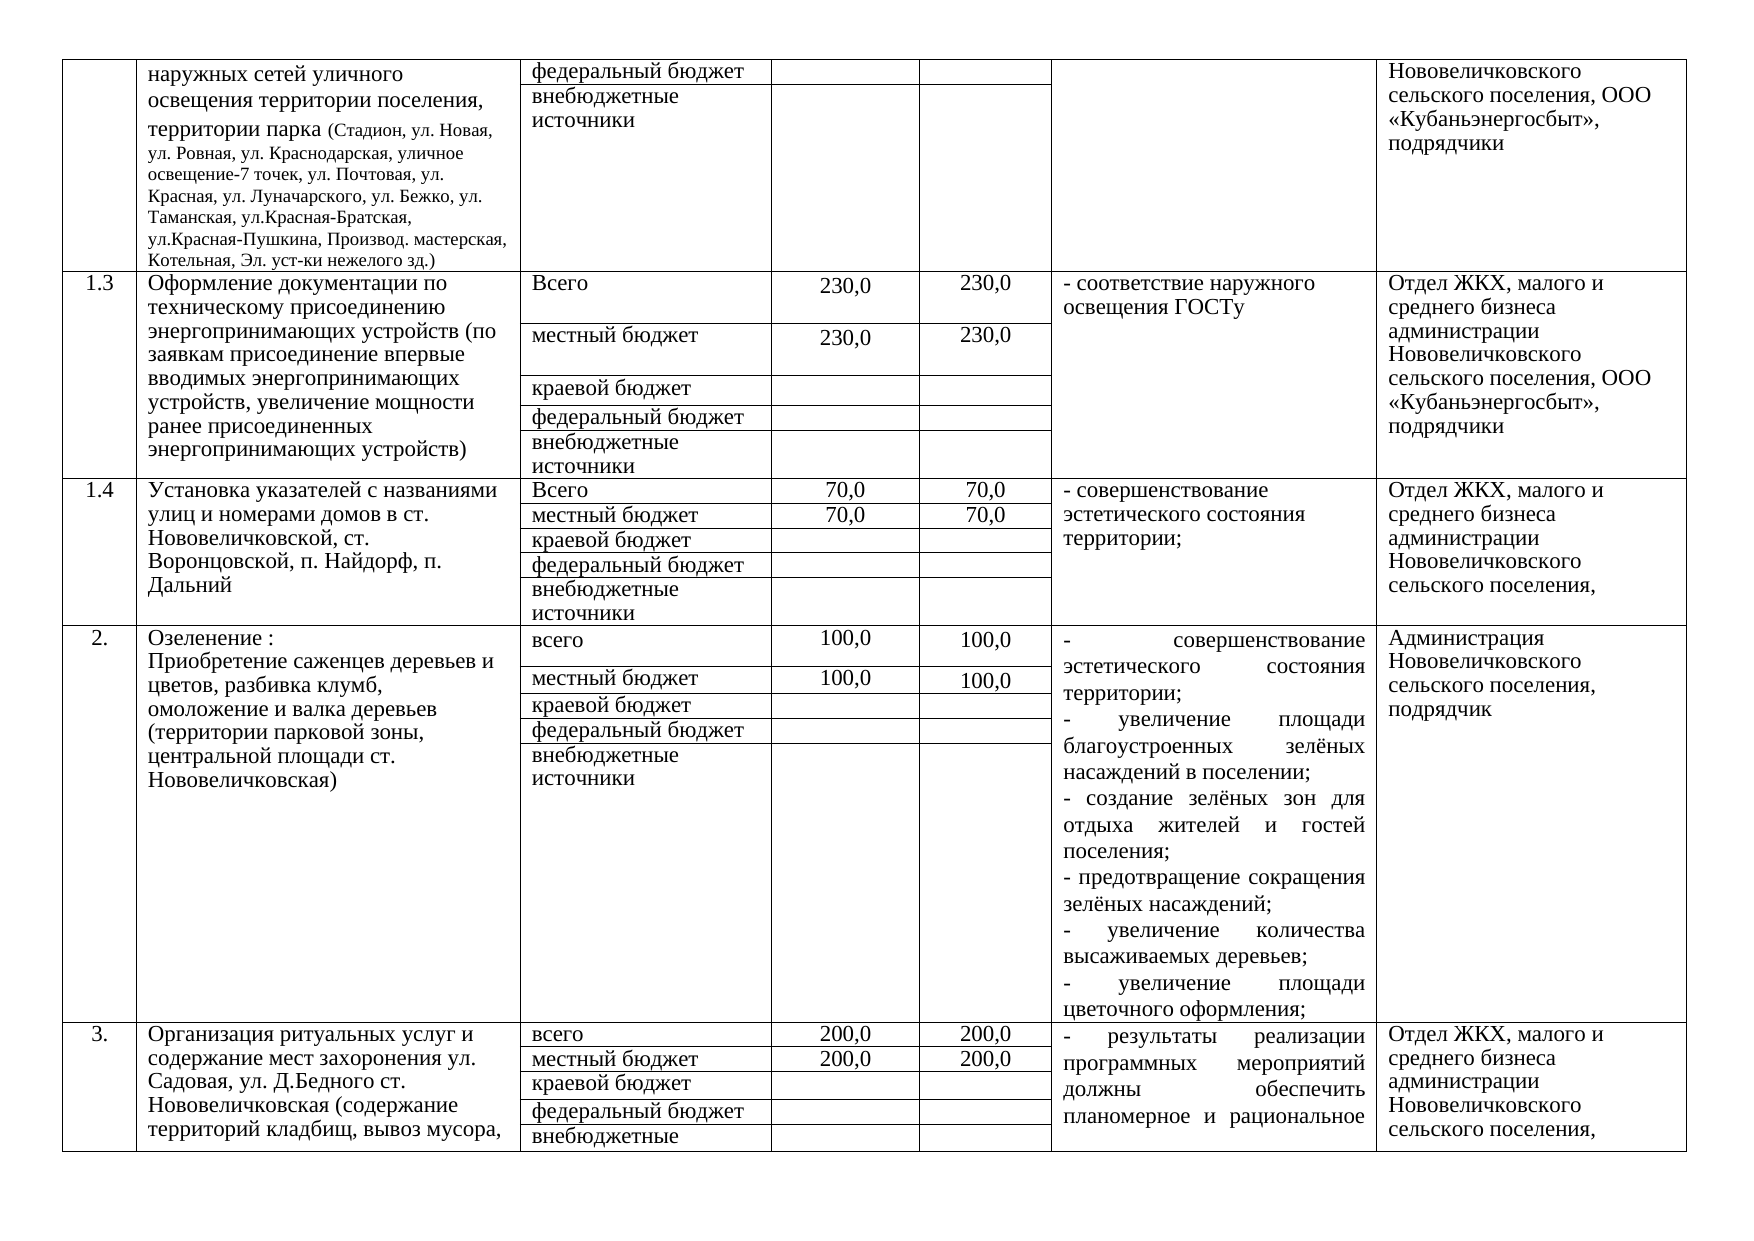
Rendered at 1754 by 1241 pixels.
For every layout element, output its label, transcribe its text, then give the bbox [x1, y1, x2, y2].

table_cell [920, 431, 1051, 478]
table_cell всего [521, 1023, 771, 1046]
table_cell [920, 60, 1051, 84]
table_cell 200,0 [920, 1023, 1051, 1046]
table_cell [1052, 272, 1376, 478]
table_cell [920, 1100, 1051, 1123]
table_cell [772, 85, 919, 271]
table_cell 200,0 [772, 1047, 919, 1071]
table_cell [920, 529, 1051, 552]
table_cell всего [521, 626, 771, 666]
table_cell Всего [521, 479, 771, 503]
table_cell Отдел ЖКХ, малого и среднего бизнеса администрации Нововеличковского сельского поселения, [1377, 479, 1686, 625]
table_cell Организация ритуальных услуг и содержание мест захоронения ул. Садовая, ул. Д.Бедного ст. Нововеличковская (содержание территорий кладбищ, вывоз мусора, уборка территорий, окраска ограждений,) [137, 1023, 520, 1151]
table_cell федеральный бюджет [521, 406, 771, 429]
table_cell внебюджетные источники [521, 431, 771, 478]
table_cell краевой бюджет [521, 529, 771, 552]
table_cell 100,0 [920, 626, 1051, 666]
table_cell [920, 1125, 1051, 1151]
table_cell [772, 694, 919, 718]
table_cell Администрация Нововеличковского сельского поселения, подрядчик [1377, 626, 1686, 1022]
table_cell [772, 1100, 919, 1123]
table_cell внебюджетные источники [521, 578, 771, 625]
table_cell федеральный бюджет [521, 719, 771, 742]
table_cell [920, 376, 1051, 405]
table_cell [1377, 272, 1686, 478]
table_cell [772, 553, 919, 577]
table_cell федеральный бюджет [521, 1100, 771, 1123]
table_cell Установка указателей с названиями улиц и номерами домов в ст. Нововеличковской, ст. Воронцовской, п. Найдорф, п. Дальний [137, 479, 520, 625]
table_cell [772, 744, 919, 1022]
table_cell [772, 60, 919, 84]
table_cell краевой бюджет [521, 1072, 771, 1099]
table_cell местный бюджет [521, 324, 771, 375]
table_cell 2. [63, 626, 136, 1022]
table_cell 230,0 [920, 272, 1051, 323]
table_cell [1377, 1023, 1686, 1151]
table_cell [920, 744, 1051, 1022]
table_cell [920, 719, 1051, 742]
table_cell 70,0 [772, 479, 919, 503]
table_cell 100,0 [920, 667, 1051, 693]
table_cell [772, 529, 919, 552]
table_cell краевой бюджет [521, 694, 771, 718]
table_cell [772, 406, 919, 429]
table_cell Озеленение : Приобретение саженцев деревьев и цветов, разбивка клумб, омоложение и валка деревьев (территории парковой зоны, центральной площади ст. Нововеличковская) [137, 626, 520, 1022]
table_cell 100,0 [772, 667, 919, 693]
table_cell 100,0 [772, 626, 919, 666]
table_cell 200,0 [920, 1047, 1051, 1071]
table_cell [920, 578, 1051, 625]
table_cell 70,0 [920, 479, 1051, 503]
table_cell [772, 1072, 919, 1099]
table_cell федеральный бюджет [521, 60, 771, 84]
table_cell [772, 719, 919, 742]
table_cell [772, 578, 919, 625]
table_cell [920, 1072, 1051, 1099]
table_cell - результаты реализации программных мероприятий должны обеспечить планомерное и рациональное содержание мест захоронений на территории муниципального образования [1052, 1023, 1376, 1151]
table_cell [772, 376, 919, 405]
table_cell 230,0 [920, 324, 1051, 375]
table_cell внебюджетные источники [521, 85, 771, 271]
table_cell внебюджетные источники [521, 744, 771, 1022]
table_cell 1.4 [63, 479, 136, 625]
table_cell 70,0 [772, 504, 919, 527]
table_cell [772, 431, 919, 478]
table_cell [920, 85, 1051, 271]
table_cell 230,0 [772, 272, 919, 323]
table_cell [920, 694, 1051, 718]
table_cell 230,0 [772, 324, 919, 375]
table_cell 1.3 [63, 272, 136, 478]
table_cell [521, 1125, 771, 1151]
table_cell местный бюджет [521, 504, 771, 527]
table_cell [920, 406, 1051, 429]
table_cell - совершенствование эстетического состояния территории; - увеличение площади благоустроенных зелёных насаждений в поселении; - создание зелёных зон для отдыха жителей и гостей поселения; - предотвращение сокращения зелёных насаждений; - увеличение количества высаживаемых деревьев; - увеличение площади цветочного оформления; [1052, 626, 1376, 1022]
table_cell [920, 553, 1051, 577]
table_cell [772, 1125, 919, 1151]
table_cell - совершенствование эстетического состояния территории; [1052, 479, 1376, 625]
table_cell Оформление документации по техническому присоединению энергопринимающих устройств (по заявкам присоединение впервые вводимых энергопринимающих устройств, увеличение мощности ранее присоединенных энергопринимающих устройств) [137, 272, 520, 478]
table_cell 70,0 [920, 504, 1051, 527]
table_cell 3. [63, 1023, 136, 1151]
table_cell местный бюджет [521, 1047, 771, 1071]
table_cell краевой бюджет [521, 376, 771, 405]
table_cell местный бюджет [521, 667, 771, 693]
table_cell федеральный бюджет [521, 553, 771, 577]
table_cell 200,0 [772, 1023, 919, 1046]
table_cell Всего [521, 272, 771, 323]
